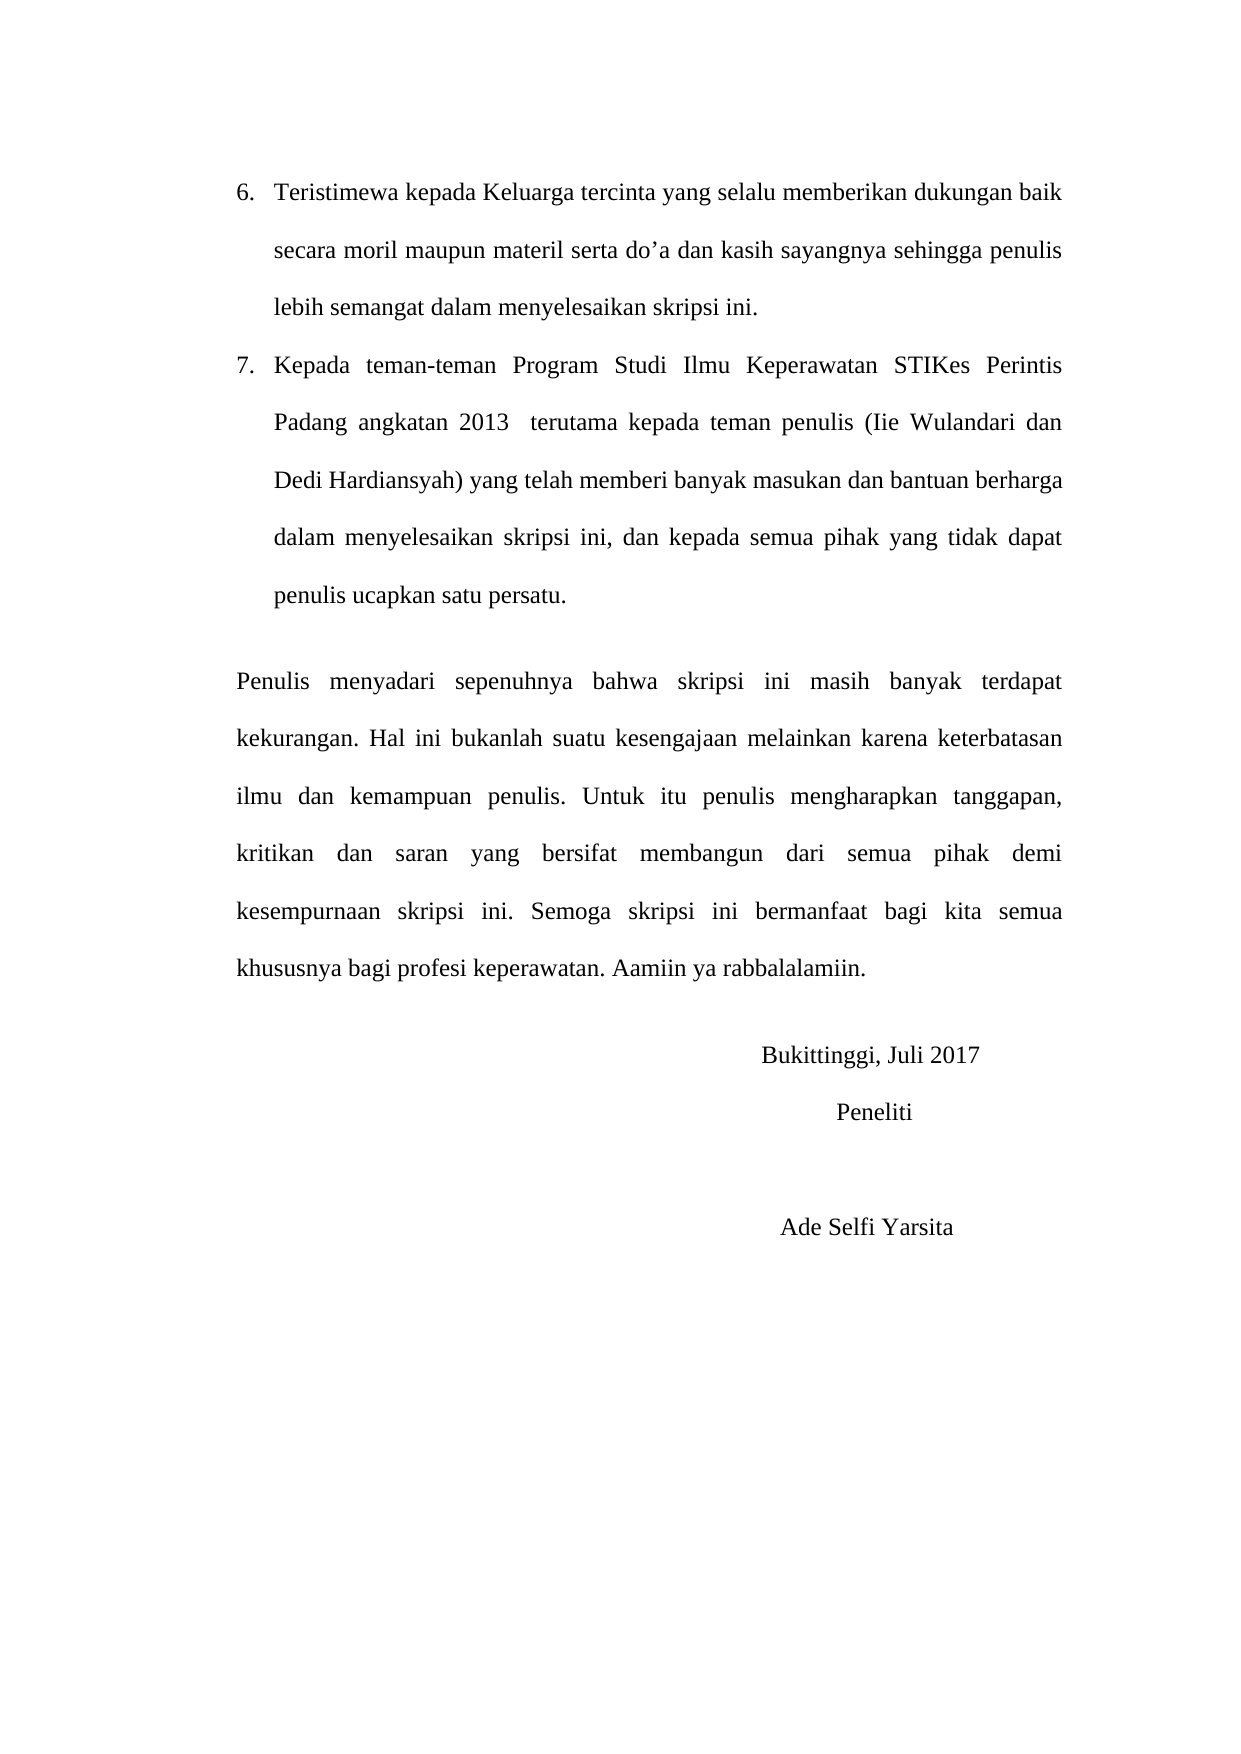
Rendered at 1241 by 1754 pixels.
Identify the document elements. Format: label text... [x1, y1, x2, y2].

list Kepada teman-teman Program Studi Ilmu Keperawatan STIKes Perintis Padang angkatan 2013 terutama kepada teman penulis (Iie Wulandari dan Dedi Hardiansyah) yang telah memberi banyak masukan dan bantuan berharga dalam menyelesaikan skripsi ini, dan kepada semua pihak yang tidak dapat penulis ucapkan satu persatu. [236, 350, 1063, 608]
text Penulis menyadari sepenuhnya bahwa skripsi ini masih banyak terdapat kekurangan. Hal ini bukanlah suatu kesengajaan melainkan karena keterbatasan ilmu dan kemampuan penulis. Untuk itu penulis mengharapkan tanggapan, kritikan dan saran yang bersifat membangun dari semua pihak demi kesempurnaan skripsi ini. Semoga skripsi ini bermanfaat bagi kita semua khususnya bagi profesi keperawatan. Aamiin ya rabbalalamiin. [236, 666, 1063, 982]
text Peneliti [236, 1097, 1063, 1126]
text Ade Selfi Yarsita [761, 1212, 1063, 1241]
list Teristimewa kepada Keluarga tercinta yang selalu memberikan dukungan baik secara moril maupun materil serta do’a dan kasih sayangnya sehingga penulis lebih semangat dalam menyelesaikan skripsi ini. [236, 177, 1063, 321]
text Bukittinggi, Juli 2017 [236, 1040, 1063, 1068]
